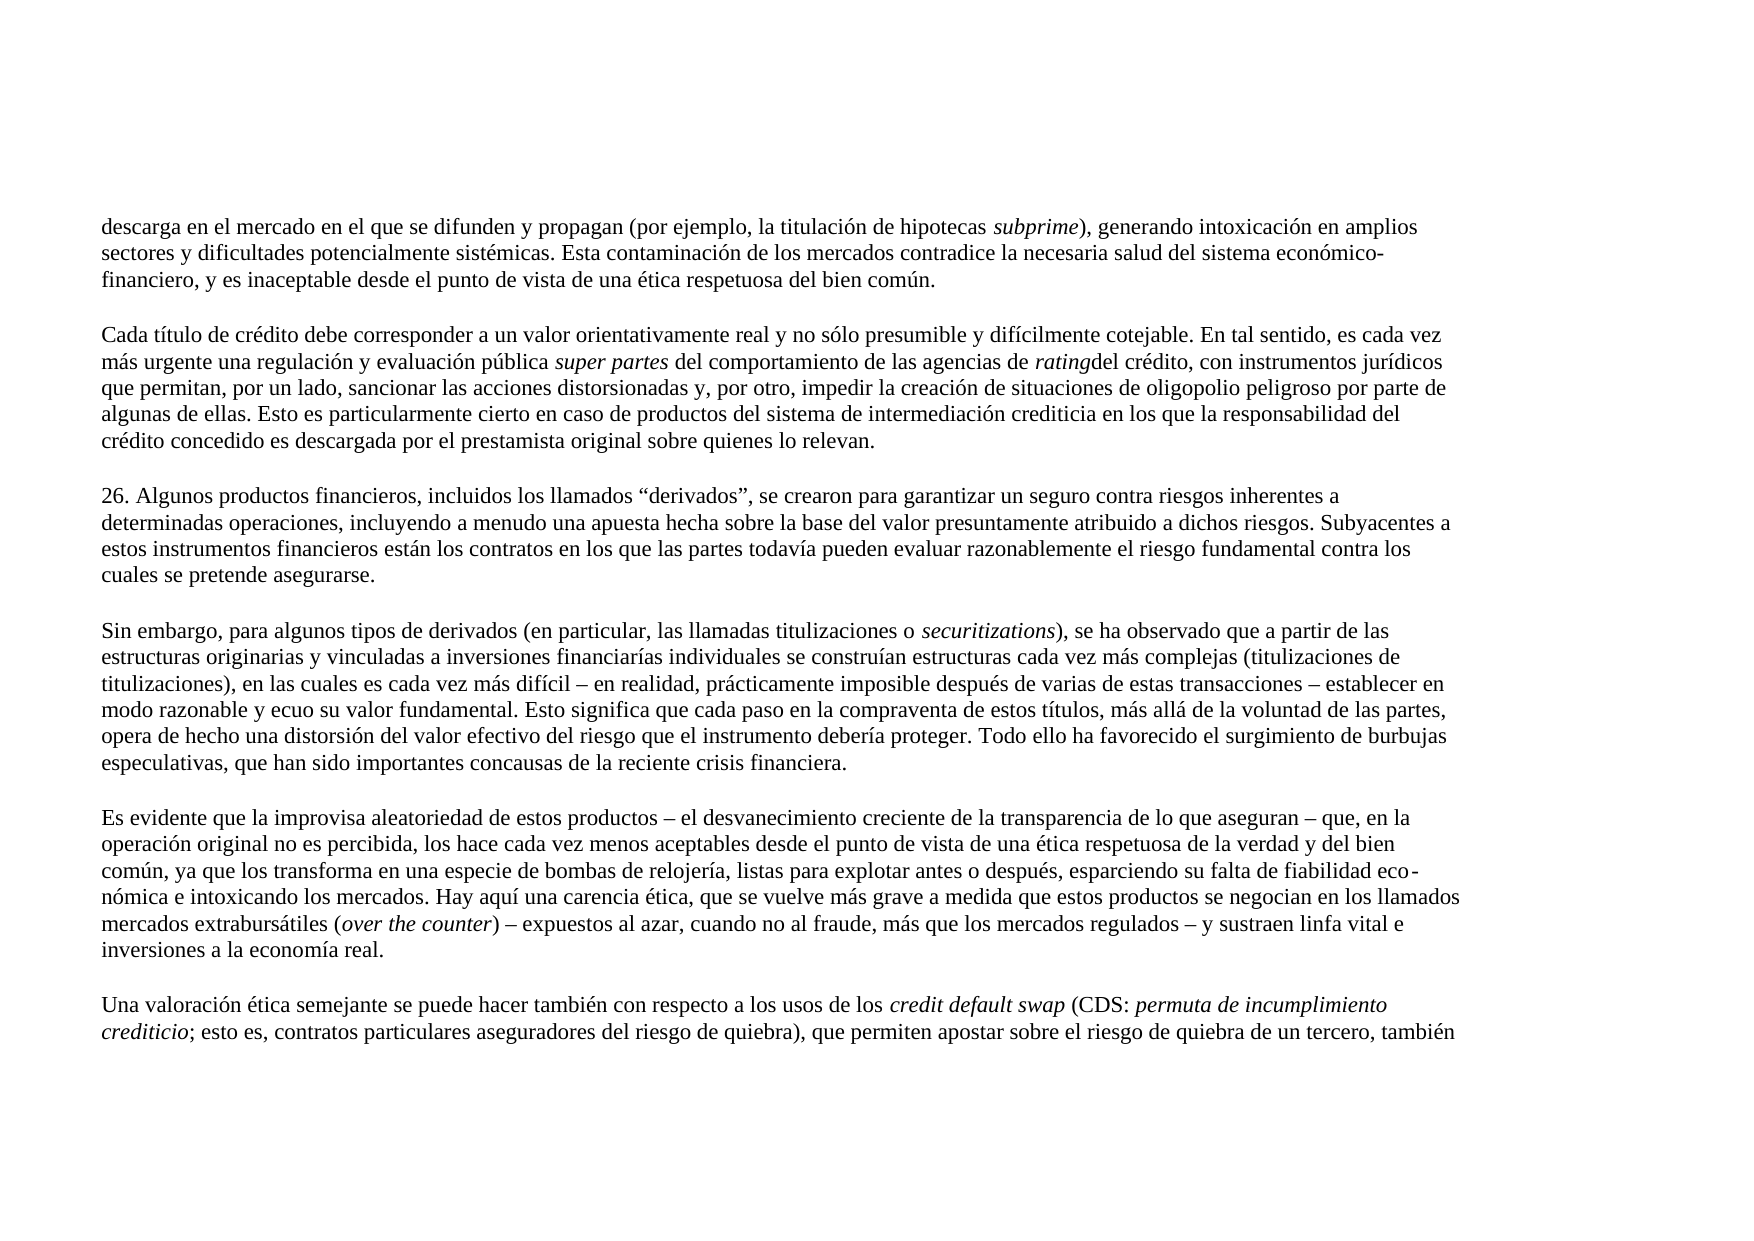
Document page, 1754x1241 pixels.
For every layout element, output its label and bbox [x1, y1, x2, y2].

table_cell [80, 177, 1486, 1051]
